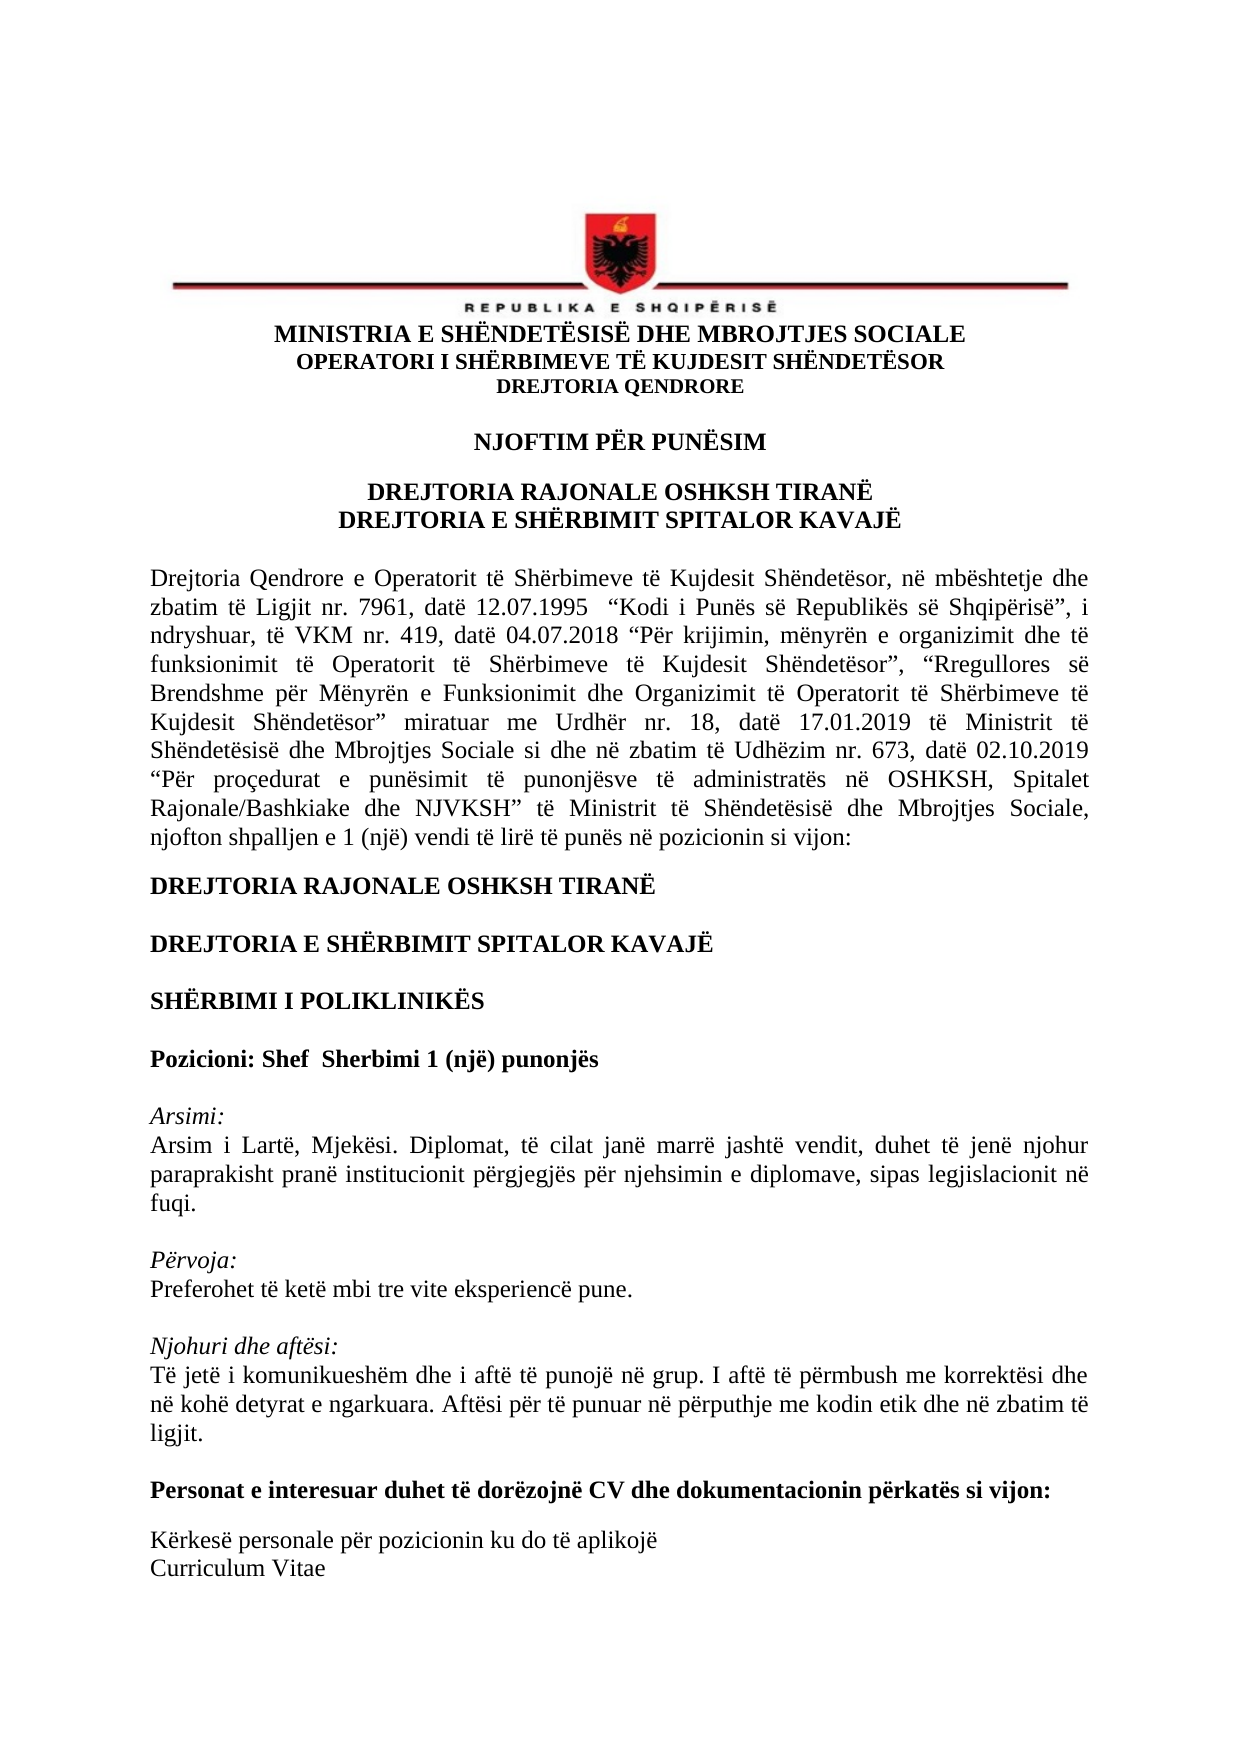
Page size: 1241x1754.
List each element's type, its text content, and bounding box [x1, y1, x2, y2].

text Arsimi: [150, 1101, 1090, 1130]
text Curriculum Vitae [150, 1553, 1090, 1582]
text Personat e interesuar duhet të dorëzojnë CV dhe dokumentacionin përkatës si vijon: [150, 1475, 1090, 1504]
text Kërkesë personale për pozicionin ku do të aplikojë [150, 1525, 1090, 1553]
text Përvoja: [150, 1245, 1090, 1274]
text Pozicioni: Shef Sherbimi 1 (një) punonjës [150, 1044, 1090, 1073]
text DREJTORIA E SHËRBIMIT SPITALOR KAVAJË [150, 929, 1090, 958]
text DREJTORIA QENDRORE [150, 374, 1090, 398]
text Njohuri dhe aftësi: [150, 1331, 1090, 1360]
text Drejtoria Qendrore e Operatorit të Shërbimeve të Kujdesit Shëndetësor, në mbështetje dhe zbatim të Ligjit nr. 7961, datë 12.07.1995 “Kodi i Punës së Republikës së Shqipërisë”, i ndryshuar, të VKM nr. 419, datë 04.07.2018 “Për krijimin, mënyrën e organizimit dhe të funksionimit të Operatorit të Shërbimeve të Kujdesit Shëndetësor”, “Rregullores së Brendshme për Mënyrën e Funksionimit dhe Organizimit të Operatorit të Shërbimeve të Kujdesit Shëndetësor” miratuar me Urdhër nr. 18, datë 17.01.2019 të Ministrit të Shëndetësisë dhe Mbrojtjes Sociale si dhe në zbatim të Udhëzim nr. 673, datë 02.10.2019 “Për proçedurat e punësimit të punonjësve të administratës në OSHKSH, Spitalet Rajonale/Bashkiake dhe NJVKSH” të Ministrit të Shëndetësisë dhe Mbrojtjes Sociale, njofton shpalljen e 1 (një) vendi të lirë të punës në pozicionin si vijon: [150, 563, 1090, 851]
text DREJTORIA E SHËRBIMIT SPITALOR KAVAJË [150, 506, 1090, 534]
text Arsim i Lartë, Mjekësi. Diplomat, të cilat janë marrë jashtë vendit, duhet të jenë njohur paraprakisht pranë institucionit përgjegjës për njehsimin e diplomave, sipas legjislacionit në fuqi. [150, 1130, 1090, 1216]
text DREJTORIA RAJONALE OSHKSH TIRANË [150, 477, 1090, 506]
text NJOFTIM PËR PUNËSIM [150, 427, 1090, 456]
text SHËRBIMI I POLIKLINIKËS [150, 986, 1090, 1015]
text MINISTRIA E SHËNDETËSISË DHE MBROJTJES SOCIALE [150, 319, 1090, 348]
text Preferohet të ketë mbi tre vite eksperiencë pune. [150, 1274, 1090, 1303]
text OPERATORI I SHËRBIMEVE TË KUJDESIT SHËNDETËSOR [150, 348, 1090, 374]
text DREJTORIA RAJONALE OSHKSH TIRANË [150, 871, 1090, 900]
picture [160, 178, 1081, 320]
text Të jetë i komunikueshëm dhe i aftë të punojë në grup. I aftë të përmbush me korrektësi dhe në kohë detyrat e ngarkuara. Aftësi për të punuar në përputhje me kodin etik dhe në zbatim të ligjit. [150, 1360, 1090, 1446]
